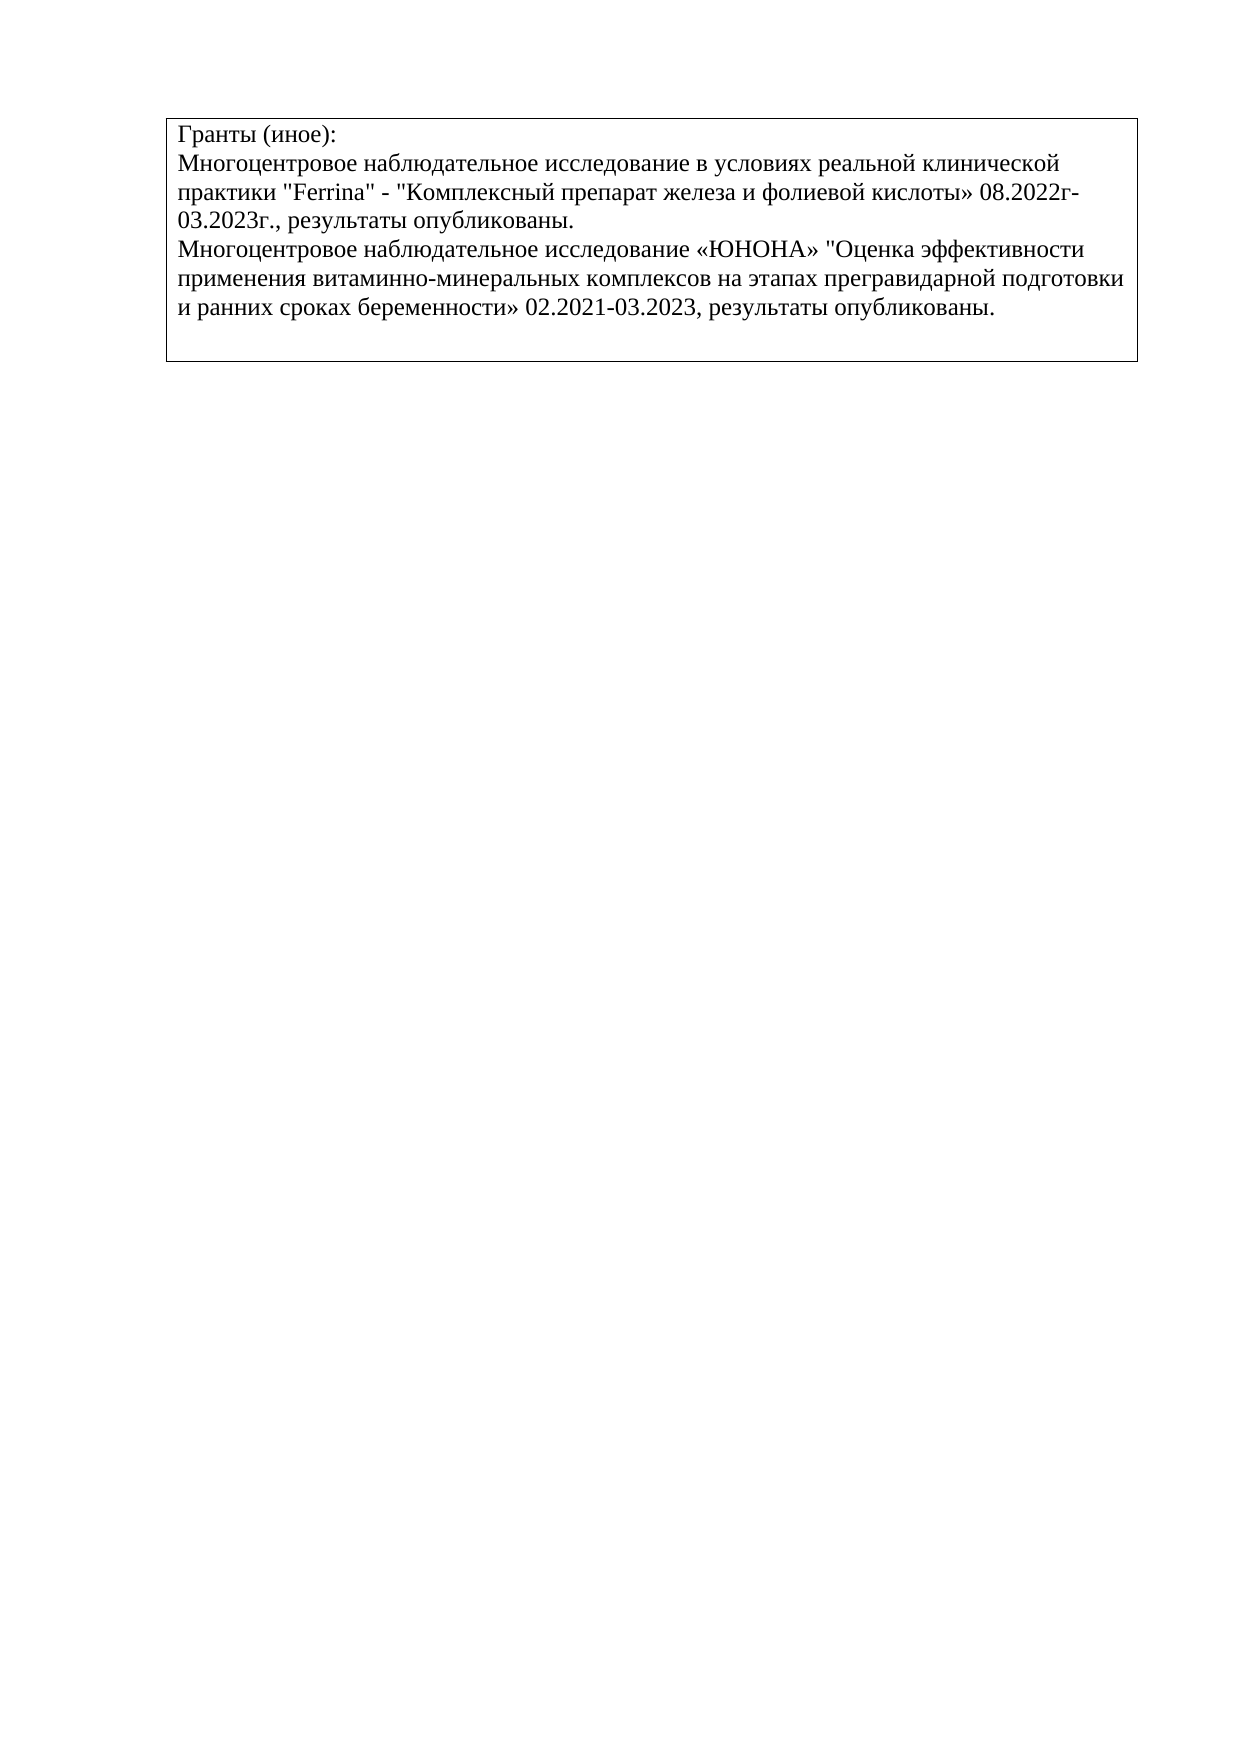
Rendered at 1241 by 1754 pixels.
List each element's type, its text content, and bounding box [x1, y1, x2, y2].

table_cell Гранты (иное): Многоцентровое наблюдательное исследование в условиях реальной клинической практики "Ferrina" - "Комплексный препарат железа и фолиевой кислоты» 08.2022г-03.2023г., результаты опубликованы. Многоцентровое наблюдательное исследование «ЮНОНА» "Оценка эффективности применения витаминно-минеральных комплексов на этапах прегравидарной подготовки и ранних сроках беременности» 02.2021-03.2023, результаты опубликованы. [167, 119, 1137, 361]
